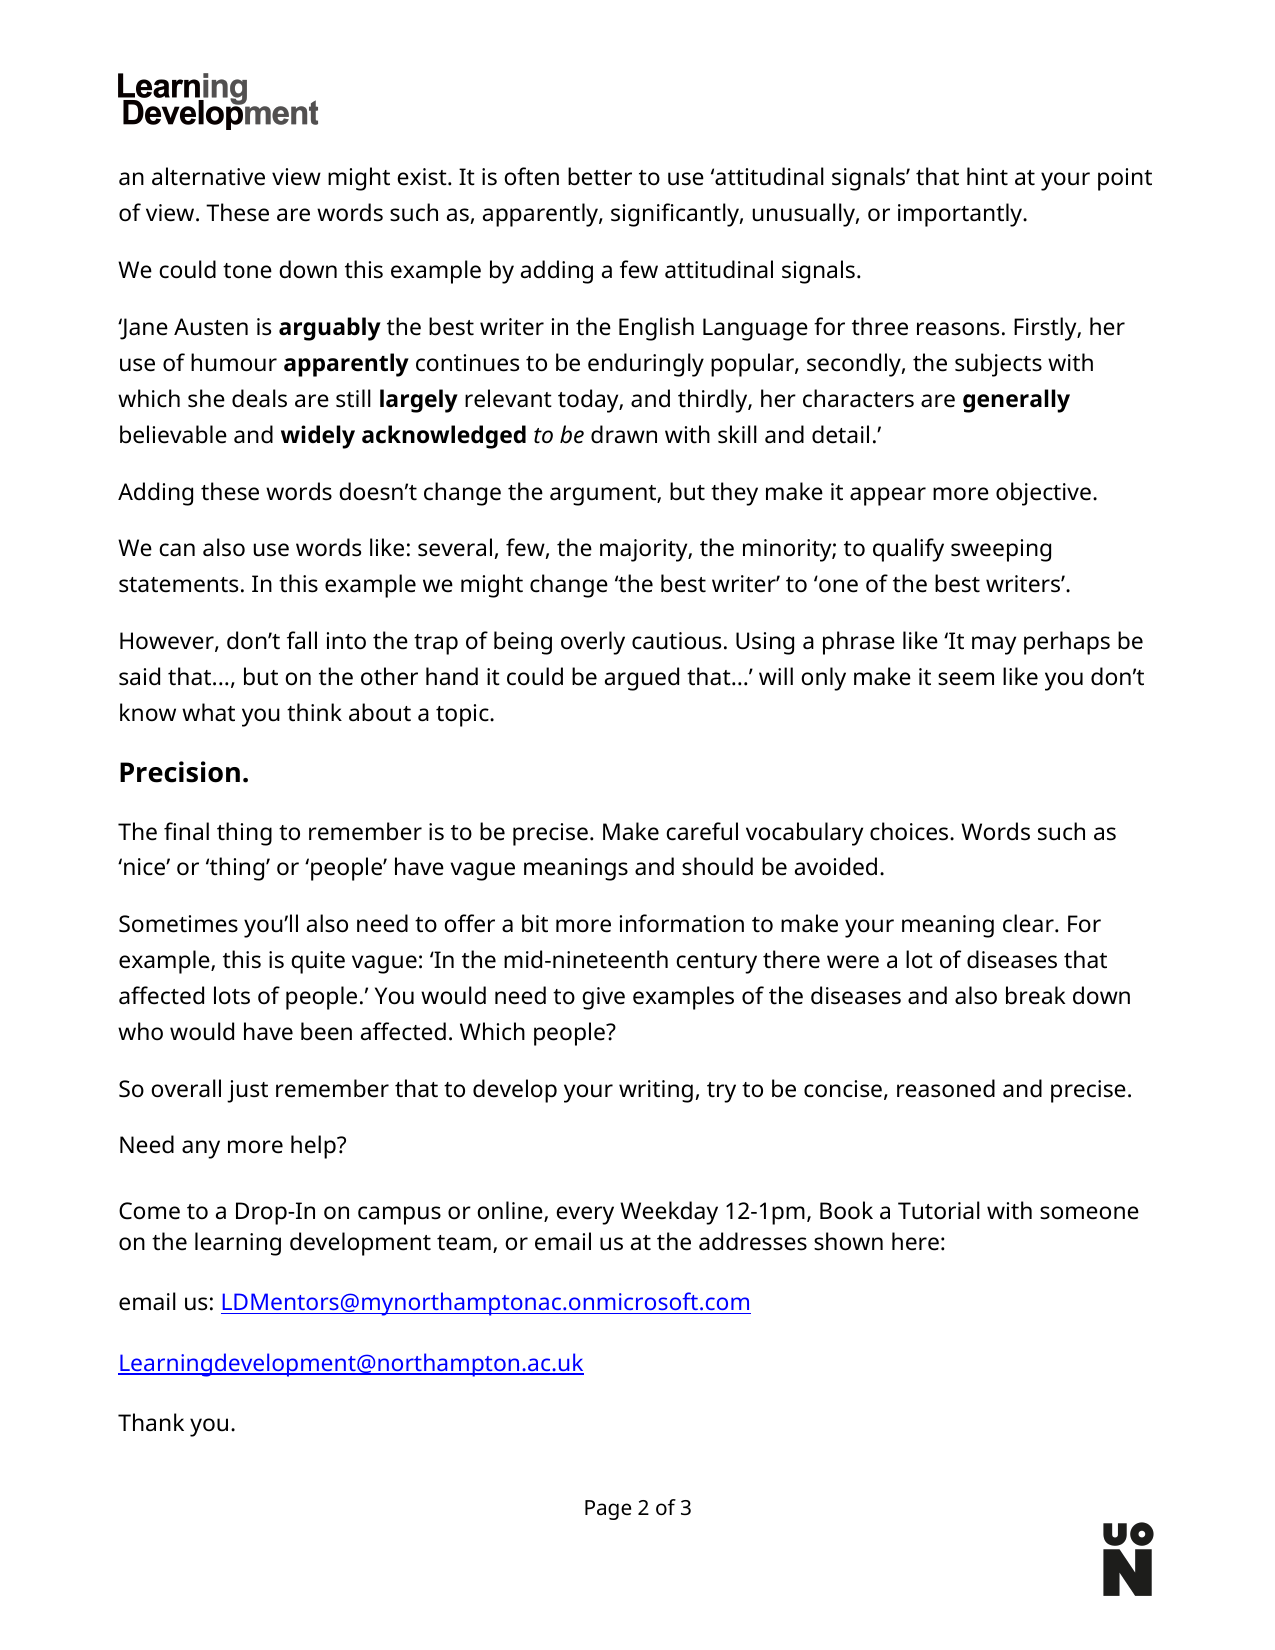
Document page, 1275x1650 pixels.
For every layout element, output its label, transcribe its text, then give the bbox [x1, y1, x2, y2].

text We could tone down this example by adding a few attitudinal signals. [118, 254, 1157, 285]
text email us: LDMentors@mynorthamptonac.onmicrosoft.com [118, 1286, 1157, 1317]
text However, don’t fall into the trap of being overly cautious. Using a phrase like ‘It may perhaps be said that..., but on the other hand it could be argued that…’ will only make it seem like you don’t know what you think about a topic. [118, 625, 1157, 728]
text The final thing to remember is to be precise. Make careful vocabulary choices. Words such as ‘nice’ or ‘thing’ or ‘people’ have vague meanings and should be avoided. [118, 815, 1157, 883]
text Need any more help? [118, 1129, 1157, 1161]
text So overall just remember that to develop your writing, try to be concise, reasoned and precise. [118, 1073, 1157, 1104]
text Come to a Drop-In on campus or online, every Weekday 12-1pm, Book a Tutorial with someone on the learning development team, or email us at the addresses shown here: [118, 1194, 1157, 1257]
picture [118, 73, 319, 130]
text Adding these words doesn’t change the argument, but they make it appear more objective. [118, 475, 1157, 507]
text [118, 161, 1157, 228]
text Sometimes you’ll also need to offer a bit more information to make your meaning clear. For example, this is quite vague: ‘In the mid-nineteenth century there were a lot of diseases that affected lots of people.’ You would need to give examples of the diseases and also break down who would have been affected. Which people? [118, 908, 1157, 1047]
picture [1101, 1521, 1157, 1599]
text We can also use words like: several, few, the majority, the minority; to qualify sweeping statements. In this example we might change ‘the best writer’ to ‘one of the best writers’. [118, 532, 1157, 599]
text ‘Jane Austen is arguably the best writer in the English Language for three reasons. Firstly, her use of humour apparently continues to be enduringly popular, secondly, the subjects with which she deals are still largely relevant today, and thirdly, her characters are generally believable and widely acknowledged to be drawn with skill and detail.’ [118, 311, 1157, 450]
text Thank you. [118, 1407, 1157, 1438]
text Learningdevelopment@northampton.ac.uk [118, 1347, 1157, 1378]
subtitle Precision. [118, 753, 1157, 790]
